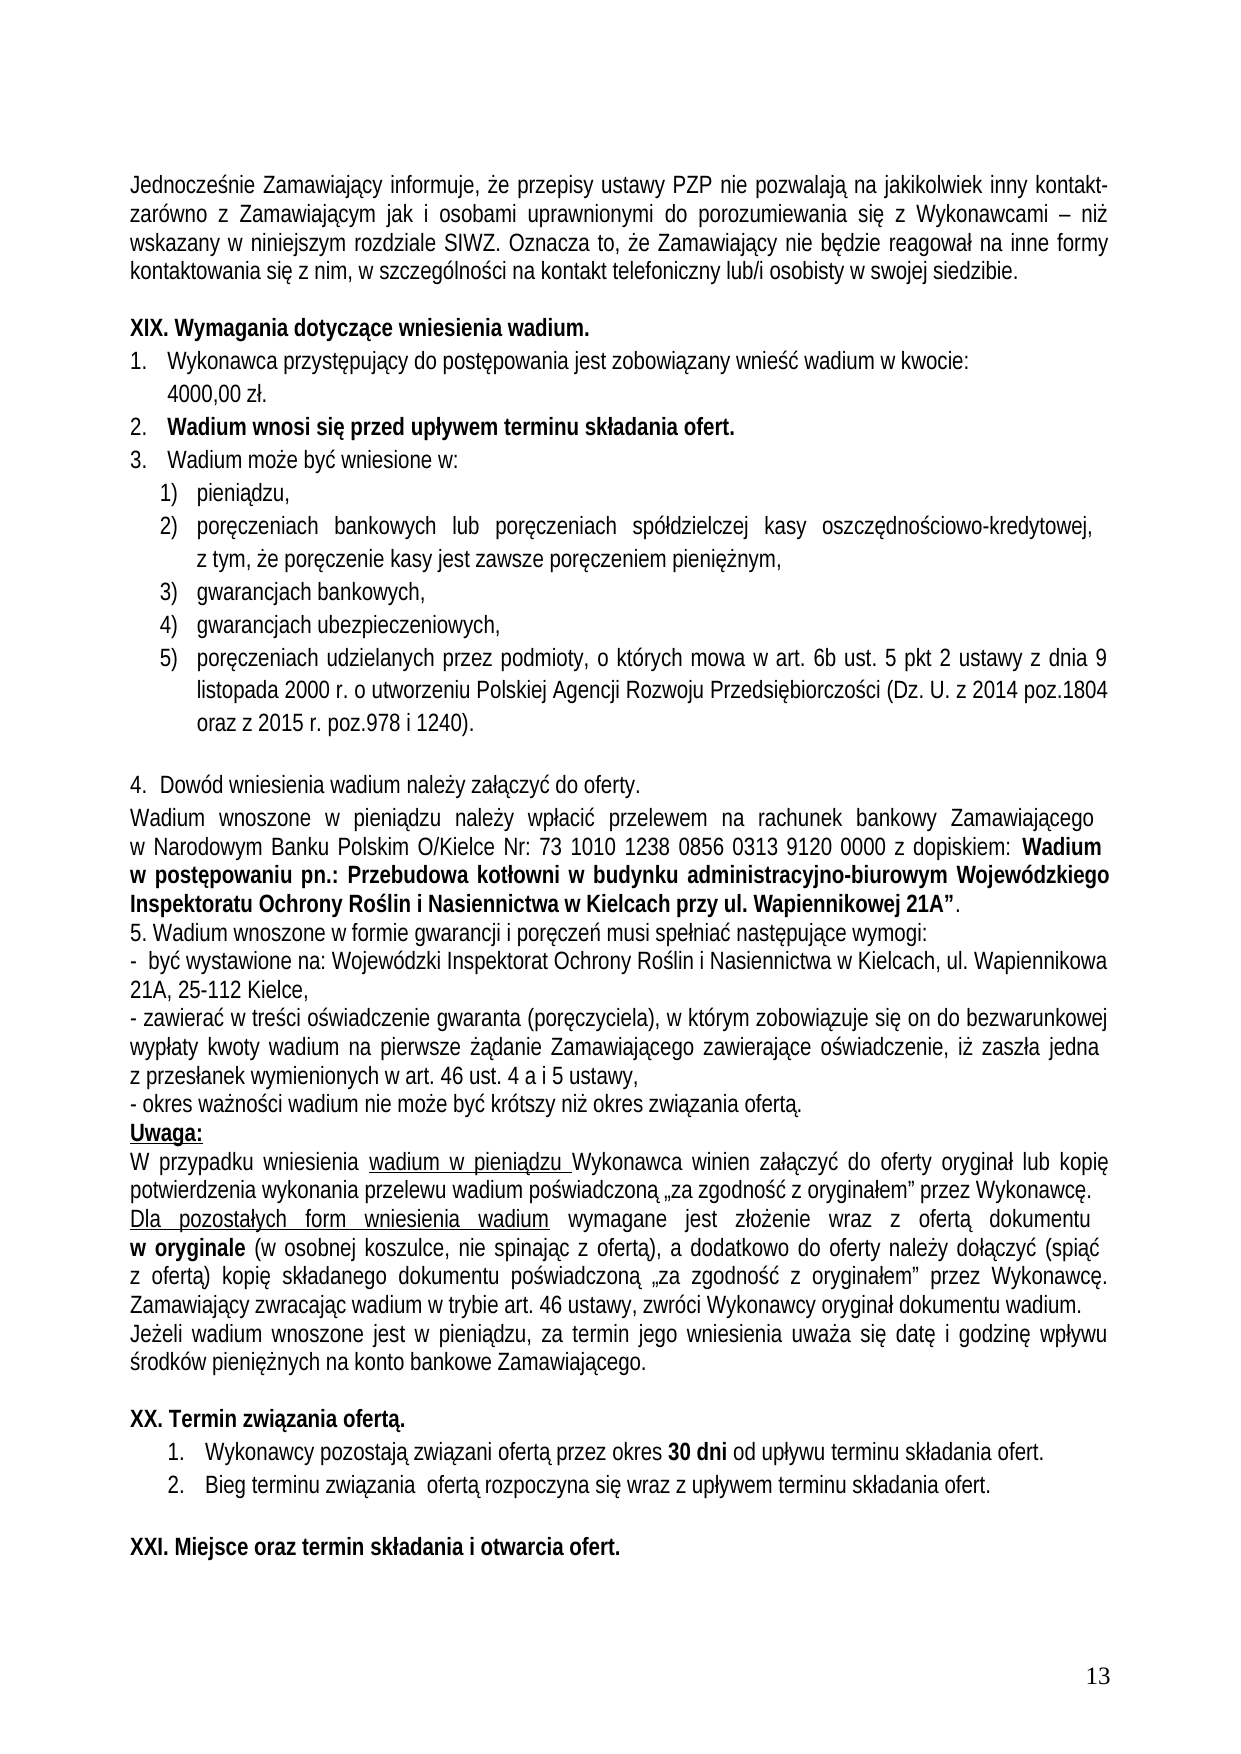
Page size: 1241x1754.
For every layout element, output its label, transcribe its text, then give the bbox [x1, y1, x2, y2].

list gwarancjach ubezpieczeniowych, [159, 610, 1110, 638]
text Jednocześnie Zamawiający informuje, że przepisy ustawy PZP nie pozwalają na jakikolwiek inny kontakt- zarówno z Zamawiającym jak i osobami uprawnionymi do porozumiewania się z Wykonawcami – niż wskazany w niniejszym rozdziale SIWZ. Oznacza to, że Zamawiający nie będzie reagował na inne formy kontaktowania się z nim, w szczególności na kontakt telefoniczny lub/i osobisty w swojej siedzibie. [130, 170, 1110, 285]
text Jeżeli wadium wnoszone jest w pieniądzu, za termin jego wniesienia uważa się datę i godzinę wpływu środków pieniężnych na konto bankowe Zamawiającego. [130, 1318, 1110, 1376]
list Bieg terminu związania ofertą rozpoczyna się wraz z upływem terminu składania ofert. [167, 1470, 1110, 1499]
text XIX. Wymagania dotyczące wniesienia wadium. [130, 313, 1110, 342]
text XXI. Miejsce oraz termin składania i otwarcia ofert. [130, 1532, 1110, 1561]
list Dowód wniesienia wadium należy załączyć do oferty. [130, 770, 1110, 799]
text W przypadku wniesienia wadium w pieniądzu Wykonawca winien załączyć do oferty oryginał lub kopię potwierdzenia wykonania przelewu wadium poświadczoną „za zgodność z oryginałem” przez Wykonawcę. [130, 1147, 1110, 1204]
list Wykonawca przystępujący do postępowania jest zobowiązany wnieść wadium w kwocie: [130, 346, 1110, 375]
text - być wystawione na: Wojewódzki Inspektorat Ochrony Roślin i Nasiennictwa w Kielcach, ul. Wapiennikowa 21A, 25-112 Kielce, [130, 946, 1110, 1003]
text 4000,00 zł. [167, 379, 1110, 408]
text Dla pozostałych form wniesienia wadium wymagane jest złożenie wraz z ofertą dokumentu w oryginale (w osobnej koszulce, nie spinając z ofertą), a dodatkowo do oferty należy dołączyć (spiąć z ofertą) kopię składanego dokumentu poświadczoną „za zgodność z oryginałem” przez Wykonawcę. Zamawiający zwracając wadium w trybie art. 46 ustawy, zwróci Wykonawcy oryginał dokumentu wadium. [130, 1204, 1110, 1318]
list Wadium wnosi się przed upływem terminu składania ofert. [130, 412, 1110, 441]
text XX. Termin związania ofertą. [130, 1404, 1110, 1433]
list poręczeniach udzielanych przez podmioty, o których mowa w art. 6b ust. 5 pkt 2 ustawy z dnia 9 listopada 2000 r. o utworzeniu Polskiej Agencji Rozwoju Przedsiębiorczości (Dz. U. z 2014 poz.1804 oraz z 2015 r. poz.978 i 1240). [159, 643, 1110, 737]
list Wadium może być wniesione w: [130, 445, 1110, 474]
text 5. Wadium wnoszone w formie gwarancji i poręczeń musi spełniać następujące wymogi: [130, 917, 1110, 946]
list Wykonawcy pozostają związani ofertą przez okres 30 dni od upływu terminu składania ofert. [167, 1437, 1110, 1466]
list pieniądzu, [159, 478, 1110, 507]
text Uwaga: [130, 1118, 1110, 1147]
text - okres ważności wadium nie może być krótszy niż okres związania ofertą. [130, 1089, 1110, 1118]
text - zawierać w treści oświadczenie gwaranta (poręczyciela), w którym zobowiązuje się on do bezwarunkowej wypłaty kwoty wadium na pierwsze żądanie Zamawiającego zawierające oświadczenie, iż zaszła jedna z przesłanek wymienionych w art. 46 ust. 4 a i 5 ustawy, [130, 1003, 1110, 1089]
list gwarancjach bankowych, [159, 577, 1110, 605]
text Wadium wnoszone w pieniądzu należy wpłacić przelewem na rachunek bankowy Zamawiającego w Narodowym Banku Polskim O/Kielce Nr: 73 1010 1238 0856 0313 9120 0000 z dopiskiem: Wadium w postępowaniu pn.: Przebudowa kotłowni w budynku administracyjno-biurowym Wojewódzkiego Inspektoratu Ochrony Roślin i Nasiennictwa w Kielcach przy ul. Wapiennikowej 21A”. [130, 803, 1110, 917]
list poręczeniach bankowych lub poręczeniach spółdzielczej kasy oszczędnościowo-kredytowej, z tym, że poręczenie kasy jest zawsze poręczeniem pieniężnym, [159, 511, 1110, 572]
